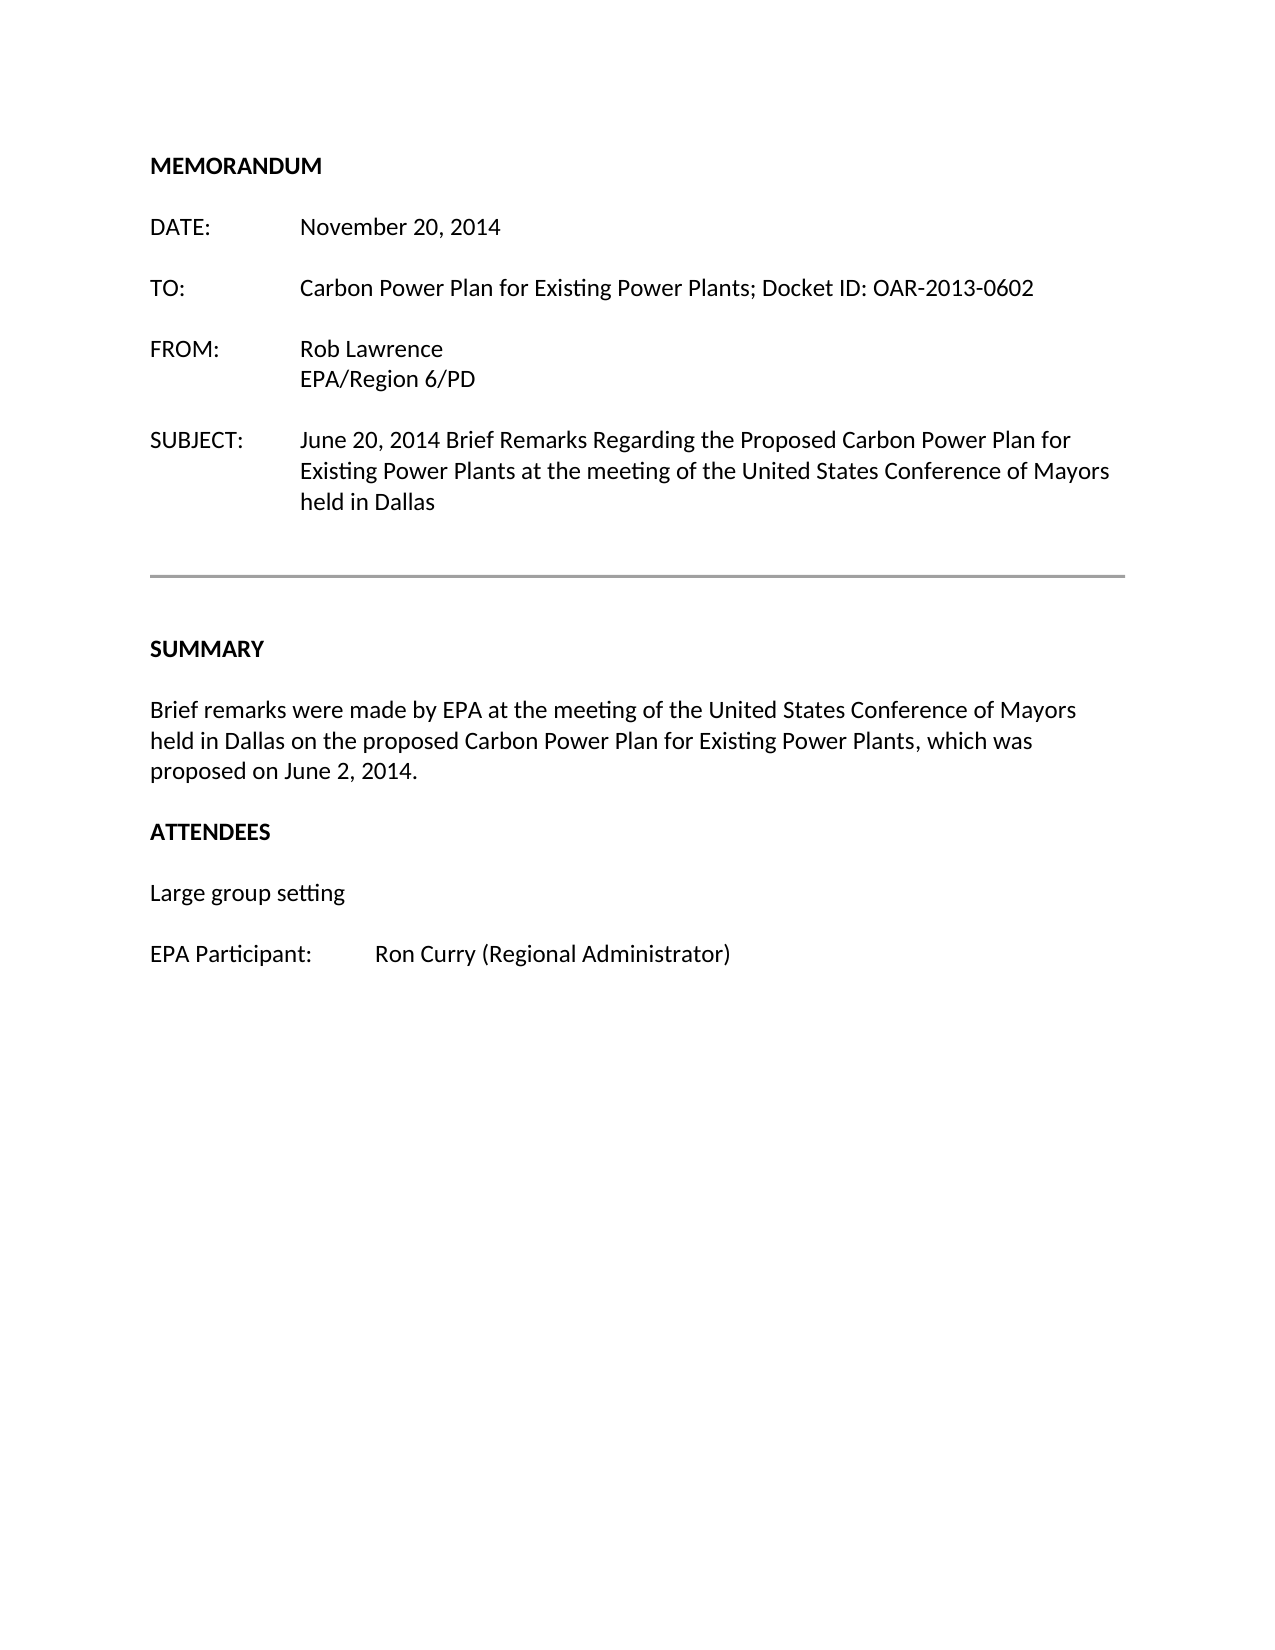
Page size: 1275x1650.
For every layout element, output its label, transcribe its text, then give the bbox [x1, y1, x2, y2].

text SUMMARY [150, 633, 1125, 664]
text FROM: Rob Lawrence EPA/Region 6/PD [150, 333, 1125, 394]
text EPA Participant: Ron Curry (Regional Administrator) [150, 938, 1125, 969]
text Large group setting [150, 877, 1125, 908]
text TO: Carbon Power Plan for Existing Power Plants; Docket ID: OAR-2013-0602 [150, 272, 1125, 303]
text ATTENDEES [150, 816, 1125, 847]
text MEMORANDUM [150, 150, 1125, 181]
text DATE: November 20, 2014 [150, 211, 1125, 242]
text Brief remarks were made by EPA at the meeting of the United States Conference of Mayors held in Dallas on the proposed Carbon Power Plan for Existing Power Plants, which was proposed on June 2, 2014. [150, 694, 1125, 786]
text SUBJECT: June 20, 2014 Brief Remarks Regarding the Proposed Carbon Power Plan for Existing Power Plants at the meeting of the United States Conference of Mayors held in Dallas [150, 425, 1125, 516]
